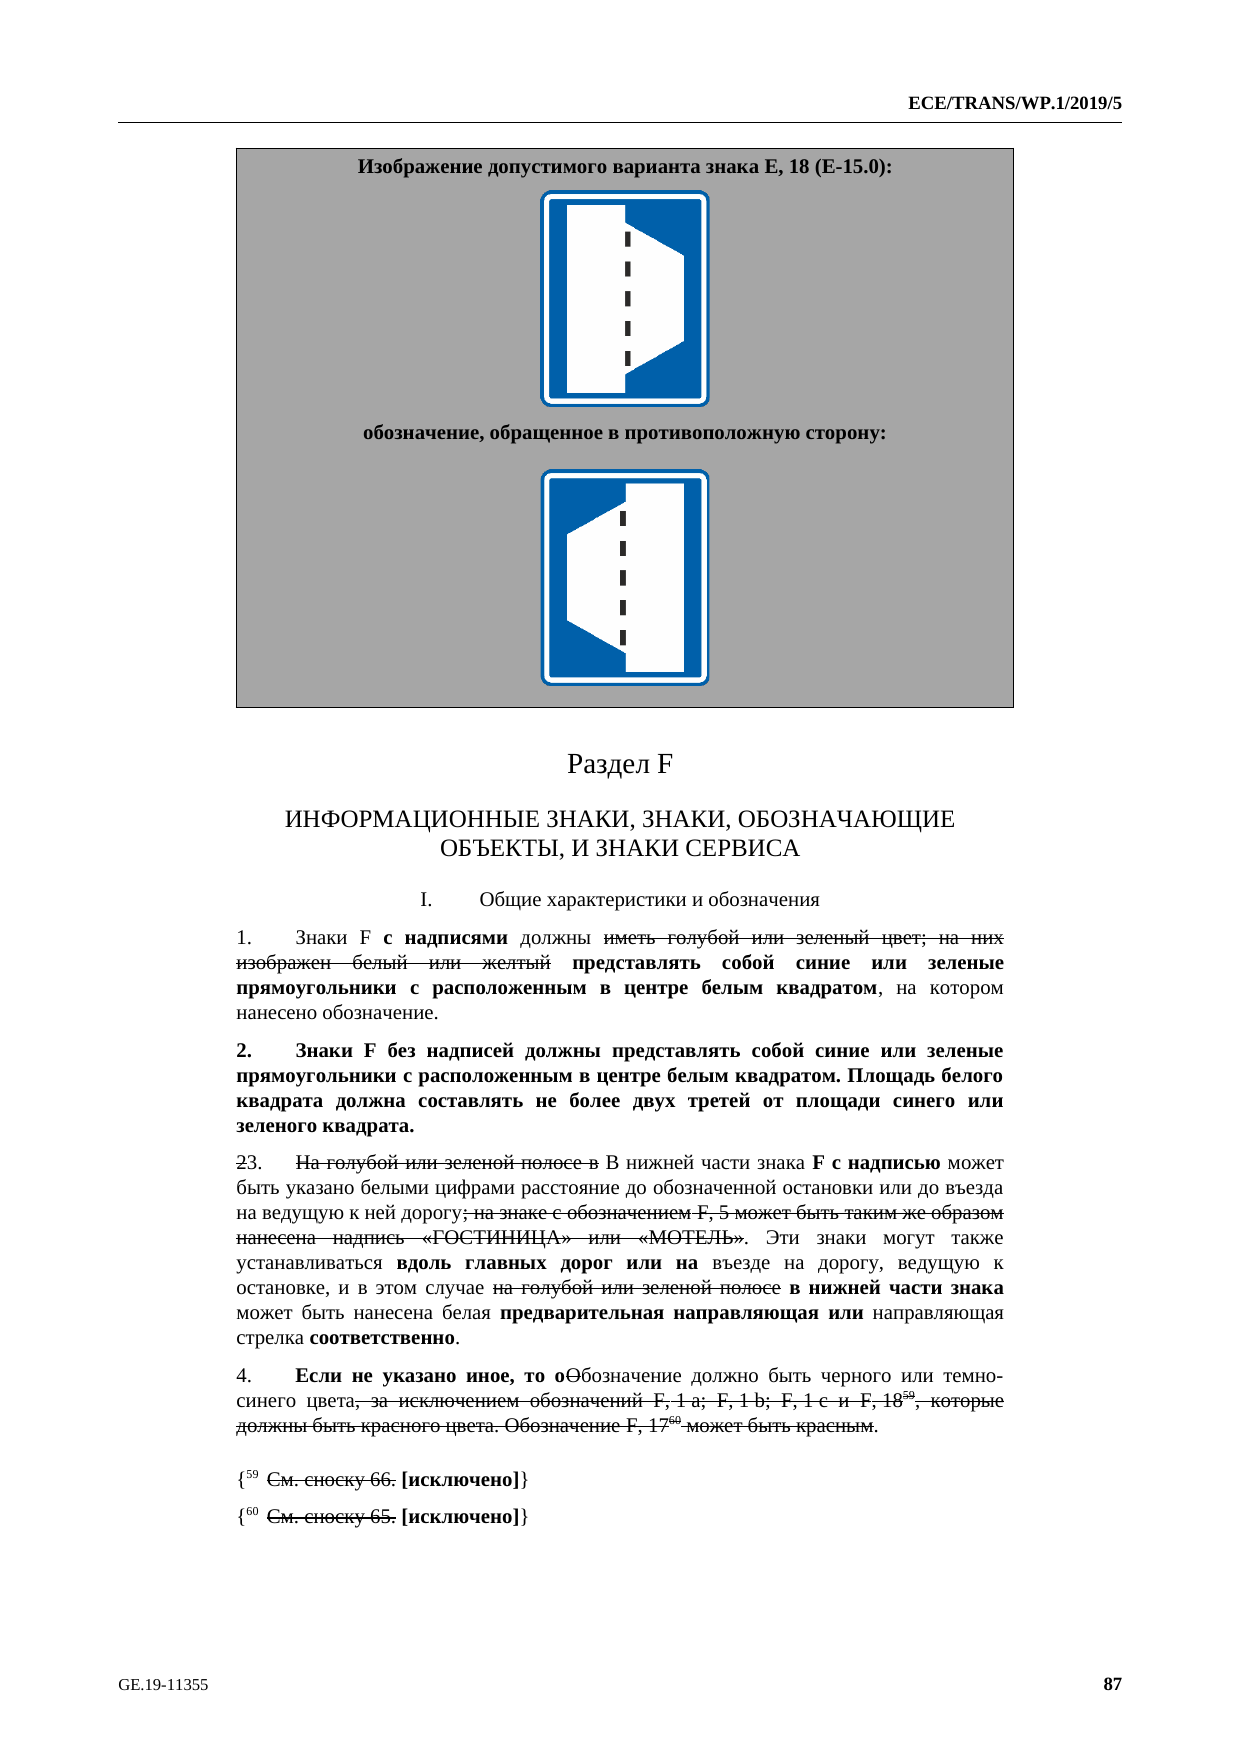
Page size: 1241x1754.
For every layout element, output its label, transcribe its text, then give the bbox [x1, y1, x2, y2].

text 23. На голубой или зеленой полосе в В нижней части знака F с надписью может быть указано белыми цифрами расстояние до обозначенной остановки или до въезда на ведущую к ней дорогу; на знаке с обозначением F, 5 может быть таким же образом нанесена надпись «ГОСТИНИЦА» или «МОТЕЛЬ». Эти знаки могут также устанавливаться вдоль главных дорог или на въезде на дорогу, ведущую к остановке, и в этом случае на голубой или зеленой полосе в нижней части знака может быть нанесена белая предварительная направляющая или направляющая стрелка соответственно. [236, 1214, 1004, 1349]
text 4. Если не указано иное, то оОбозначение должно быть черного или темно-синего цвета, за исключением обозначений F, 1 a; F, 1 b; F, 1 c и F, 1859, которые должны быть красного цвета. Обозначение F, 1760 может быть красным. [118, 1362, 1004, 1437]
text 1. Знаки F с надписями должны иметь голубой или зеленый цвет; на них изображен белый или желтый представлять собой синие или зеленые прямоугольники с расположенным в центре белым квадратом, на котором нанесено обозначение. [236, 924, 1004, 1024]
text {59 См. сноску 66. [исключено]} [236, 1466, 1004, 1491]
text Раздел F [236, 746, 1004, 779]
table_header Изображение допустимого варианта знака E, 18 (E-15.0): обозначение, обращенное в противоположную сторону: [237, 149, 1013, 707]
text ИНФОРМАЦИОННЫЕ ЗНАКИ, ЗНАКИ, ОБОЗНАЧАЮЩИЕ ОБЪЕКТЫ, И ЗНАКИ СЕРВИСА [236, 804, 1004, 862]
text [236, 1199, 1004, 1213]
picture [540, 469, 710, 686]
picture [540, 190, 710, 407]
text I. Общие характеристики и обозначения [236, 887, 1004, 912]
text {60 См. сноску 65. [исключено]} [236, 1503, 1004, 1528]
text 2. Знаки F без надписей должны представлять собой синие или зеленые прямоугольники с расположенным в центре белым квадратом. Площадь белого квадрата должна составлять не более двух третей от площади синего или зеленого квадрата. [236, 1037, 1004, 1137]
